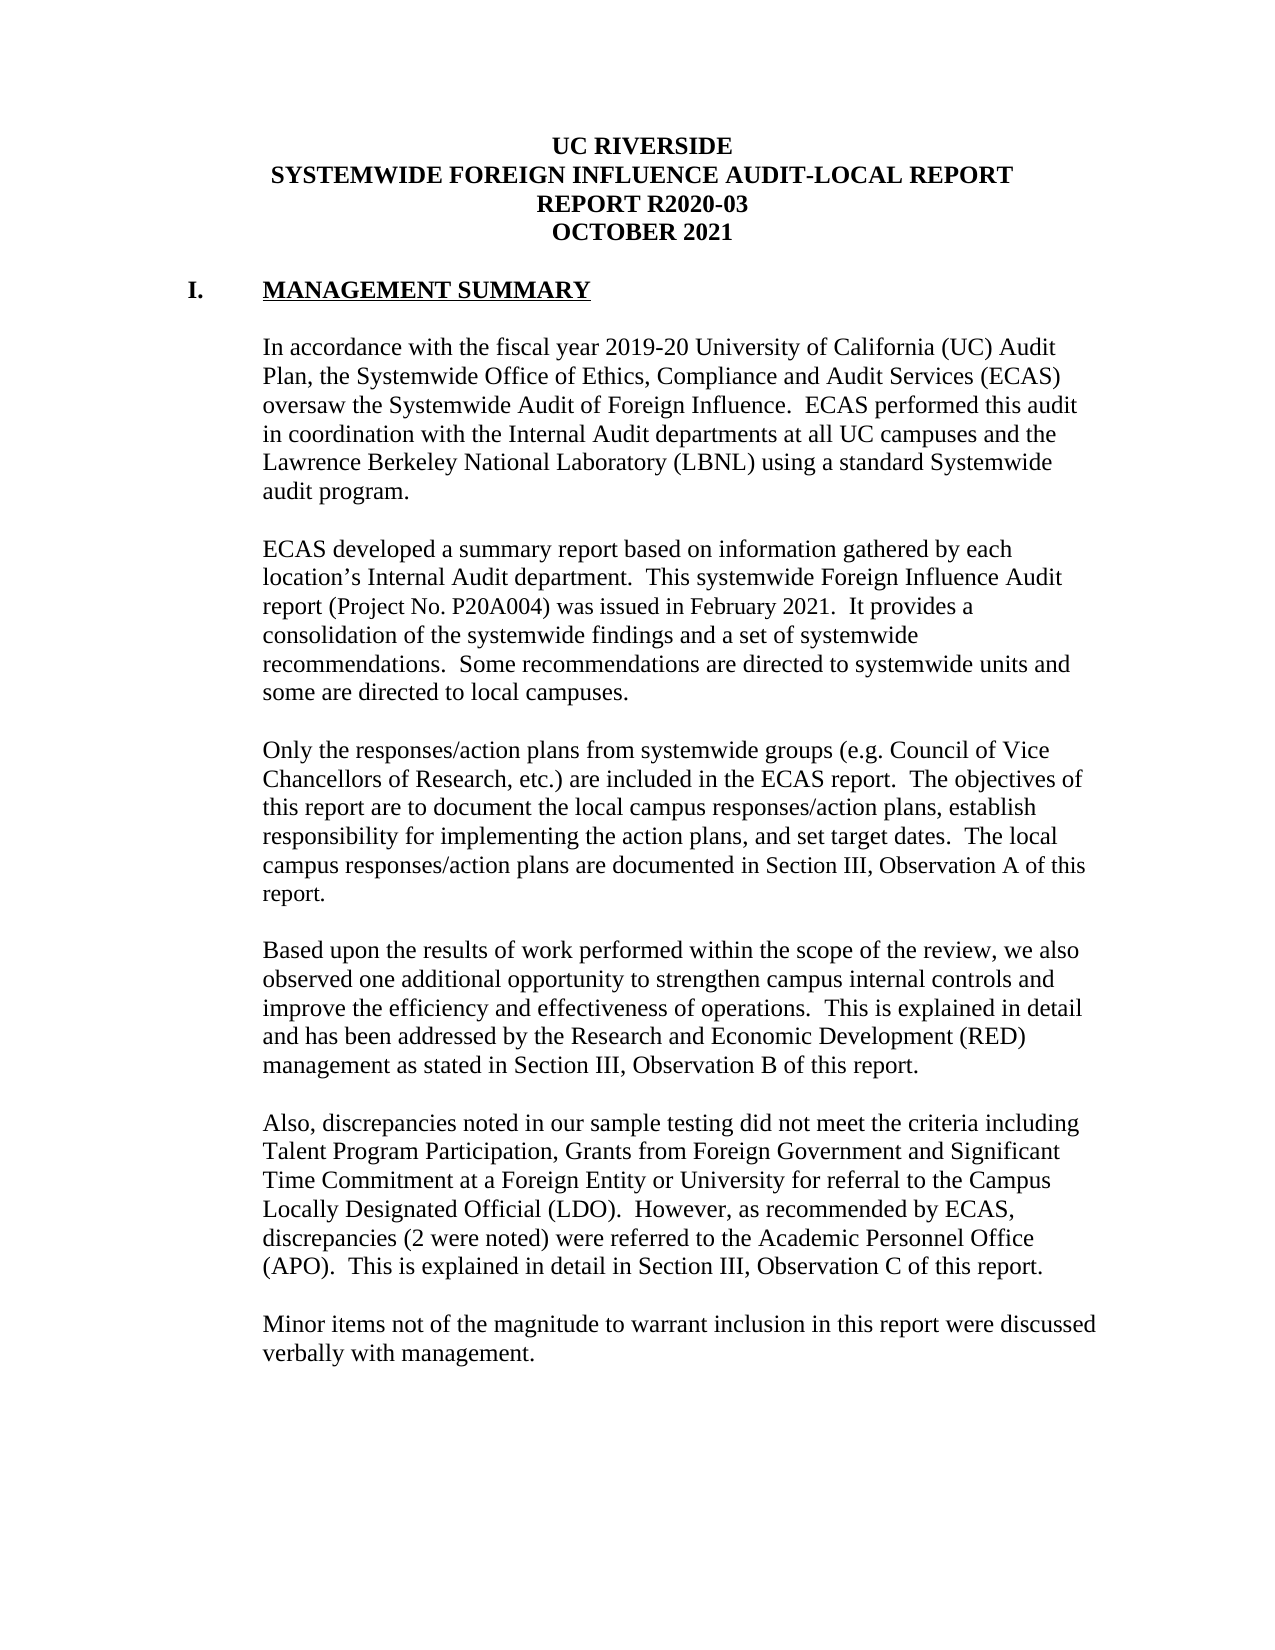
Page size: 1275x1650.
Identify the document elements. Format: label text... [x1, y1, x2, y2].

text Only the responses/action plans from systemwide groups (e.g. Council of Vice Chancellors of Research, etc.) are included in the ECAS report. The objectives of this report are to document the local campus responses/action plans, establish responsibility for implementing the action plans, and set target dates. The local campus responses/action plans are documented in Section III, Observation A of this report. [262, 735, 1097, 906]
text Also, discrepancies noted in our sample testing did not meet the criteria including Talent Program Participation, Grants from Foreign Government and Significant Time Commitment at a Foreign Entity or University for referral to the Campus Locally Designated Official (LDO). However, as recommended by ECAS, discrepancies (2 were noted) were referred to the Academic Personnel Office (APO). This is explained in detail in Section III, Observation C of this report. [262, 1108, 1097, 1280]
text Based upon the results of work performed within the scope of the review, we also observed one additional opportunity to strengthen campus internal controls and improve the efficiency and effectiveness of operations. This is explained in detail and has been addressed by the Research and Economic Development (RED) management as stated in Section III, Observation B of this report. [262, 935, 1097, 1079]
text ECAS developed a summary report based on information gathered by each location’s Internal Audit department. This systemwide Foreign Influence Audit report (Project No. P20A004) was issued in February 2021. It provides a consolidation of the systemwide findings and a set of systemwide recommendations. Some recommendations are directed to systemwide units and some are directed to local campuses. [262, 534, 1097, 706]
text Minor items not of the magnitude to warrant inclusion in this report were discussed verbally with management. [262, 1309, 1097, 1366]
text OCTOBER 2021 [187, 217, 1097, 246]
text SYSTEMWIDE FOREIGN INFLUENCE AUDIT-LOCAL REPORT [187, 160, 1097, 189]
text I. MANAGEMENT SUMMARY [187, 275, 1097, 304]
text REPORT R2020-03 [187, 189, 1097, 217]
text UC RIVERSIDE [187, 131, 1097, 160]
text In accordance with the fiscal year 2019-20 University of California (UC) Audit Plan, the Systemwide Office of Ethics, Compliance and Audit Services (ECAS) oversaw the Systemwide Audit of Foreign Influence. ECAS performed this audit in coordination with the Internal Audit departments at all UC campuses and the Lawrence Berkeley National Laboratory (LBNL) using a standard Systemwide audit program. [262, 332, 1097, 505]
